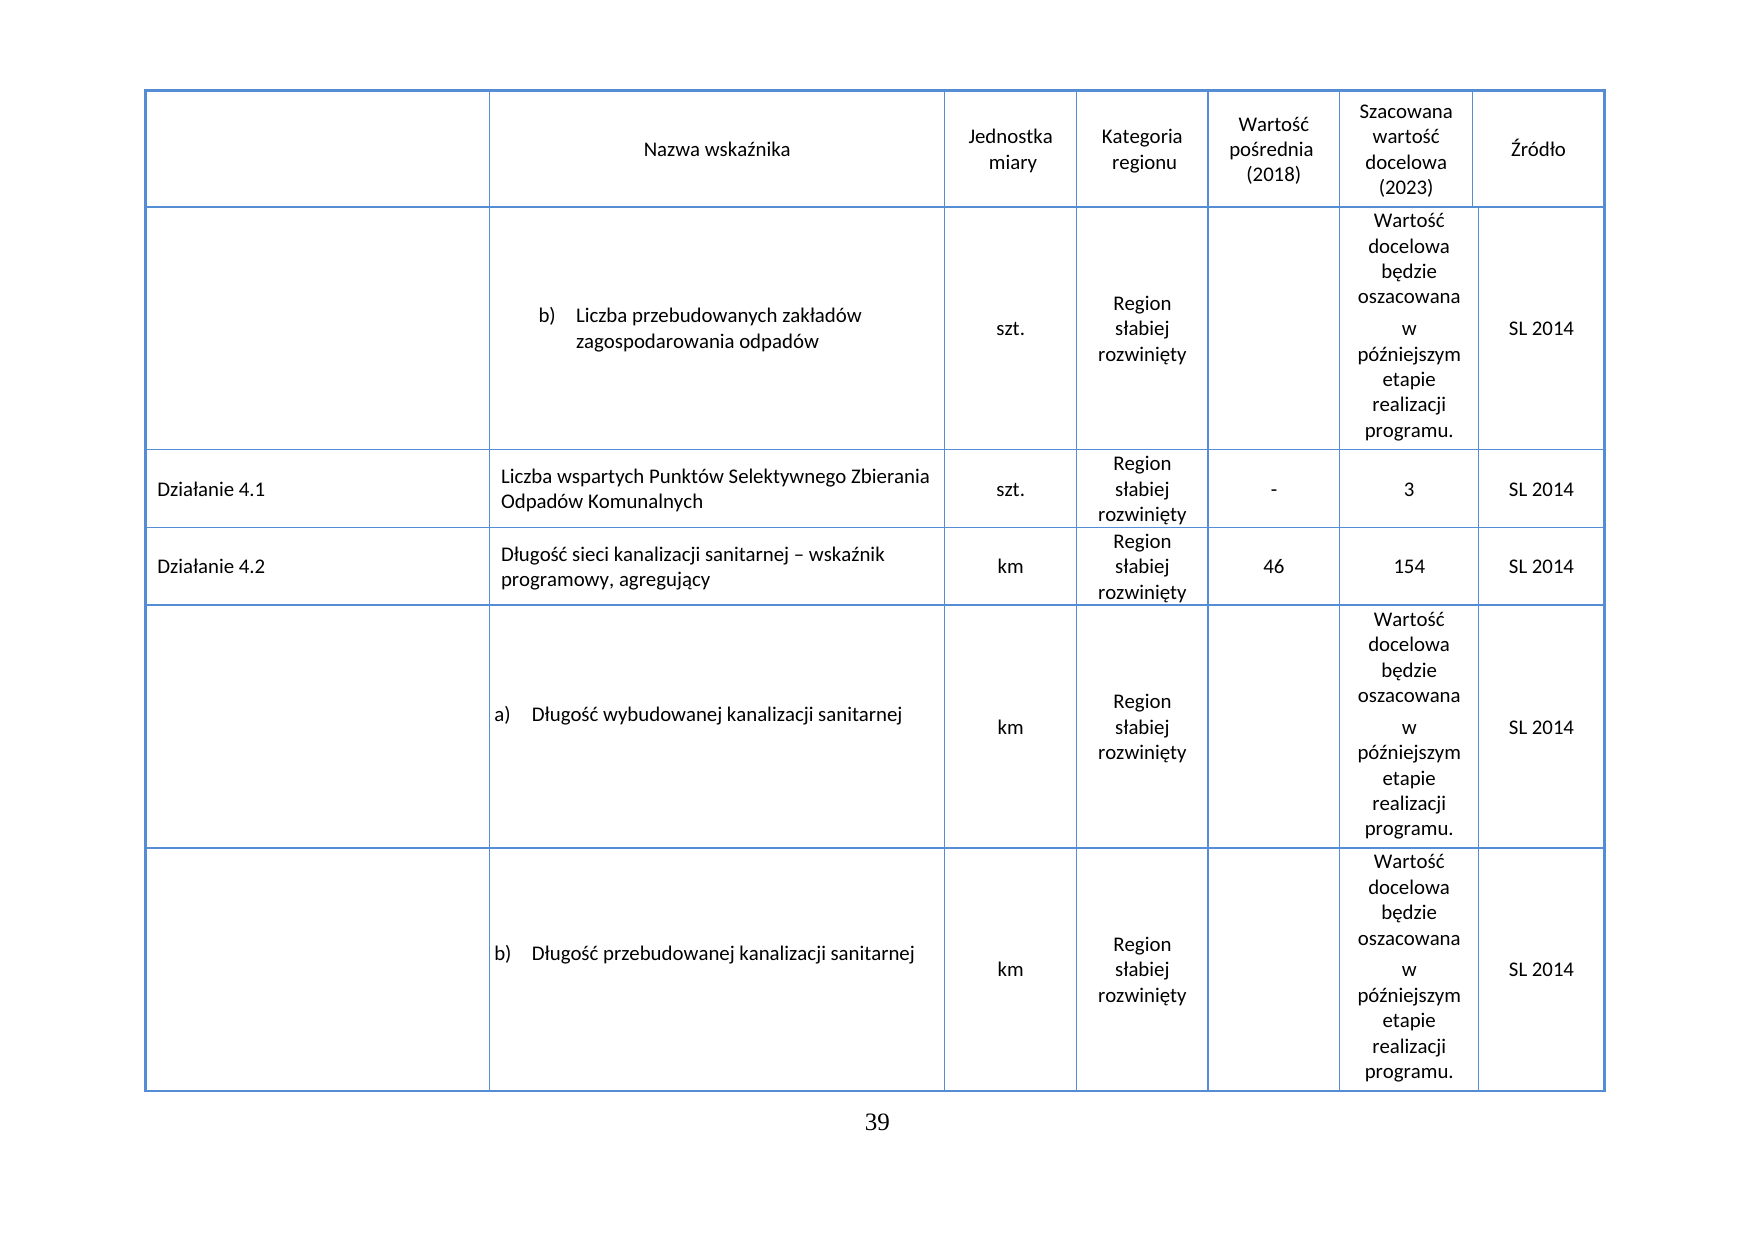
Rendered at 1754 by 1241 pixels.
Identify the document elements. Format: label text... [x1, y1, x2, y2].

table_cell Długość przebudowanej kanalizacji sanitarnej [490, 849, 944, 1090]
table_cell [147, 606, 489, 847]
table_cell Region słabiej rozwinięty [1077, 208, 1207, 449]
table_cell [1209, 208, 1339, 449]
table_cell Działanie 4.1 [147, 450, 489, 527]
table_cell - [1209, 450, 1339, 527]
table_header [147, 92, 489, 206]
table_header Nazwa wskaźnika [490, 92, 944, 206]
table_cell SL 2014 [1479, 849, 1603, 1090]
table_cell [1209, 606, 1339, 847]
table_cell [147, 849, 489, 1090]
table_cell szt. [945, 450, 1076, 527]
table_header Kategoria regionu [1077, 92, 1207, 206]
table_cell Wartość docelowa będzie oszacowana w późniejszym etapie realizacji programu. [1340, 606, 1478, 847]
table_cell 154 [1340, 528, 1478, 604]
table_cell Region słabiej rozwinięty [1077, 528, 1207, 604]
table_cell szt. [945, 208, 1076, 449]
table_cell [147, 208, 489, 449]
table_header Wartość pośrednia (2018) [1209, 92, 1339, 206]
table_cell km [945, 849, 1076, 1090]
table_cell Region słabiej rozwinięty [1077, 849, 1207, 1090]
table_cell Region słabiej rozwinięty [1077, 606, 1207, 847]
table_cell 46 [1209, 528, 1339, 604]
table_cell [1209, 849, 1339, 1090]
table_cell km [945, 528, 1076, 604]
table_cell Długość sieci kanalizacji sanitarnej – wskaźnik programowy, agregujący [490, 528, 944, 604]
table_cell SL 2014 [1479, 528, 1603, 604]
table_header Źródło [1473, 92, 1603, 206]
table_header Szacowana wartość docelowa (2023) [1340, 92, 1472, 206]
table_cell km [945, 606, 1076, 847]
table_cell 3 [1340, 450, 1478, 527]
table_cell Działanie 4.2 [147, 528, 489, 604]
table_cell Liczba przebudowanych zakładów zagospodarowania odpadów [490, 208, 944, 449]
table_header Jednostka miary [945, 92, 1076, 206]
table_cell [1340, 208, 1478, 449]
table_cell SL 2014 [1479, 450, 1603, 527]
table_cell SL 2014 [1479, 208, 1603, 449]
table_cell Liczba wspartych Punktów Selektywnego Zbierania Odpadów Komunalnych [490, 450, 944, 527]
table_cell Region słabiej rozwinięty [1077, 450, 1207, 527]
table_cell Wartość docelowa będzie oszacowana w późniejszym etapie realizacji programu. [1340, 849, 1478, 1090]
table_cell SL 2014 [1479, 606, 1603, 847]
table_cell Długość wybudowanej kanalizacji sanitarnej [490, 606, 944, 847]
